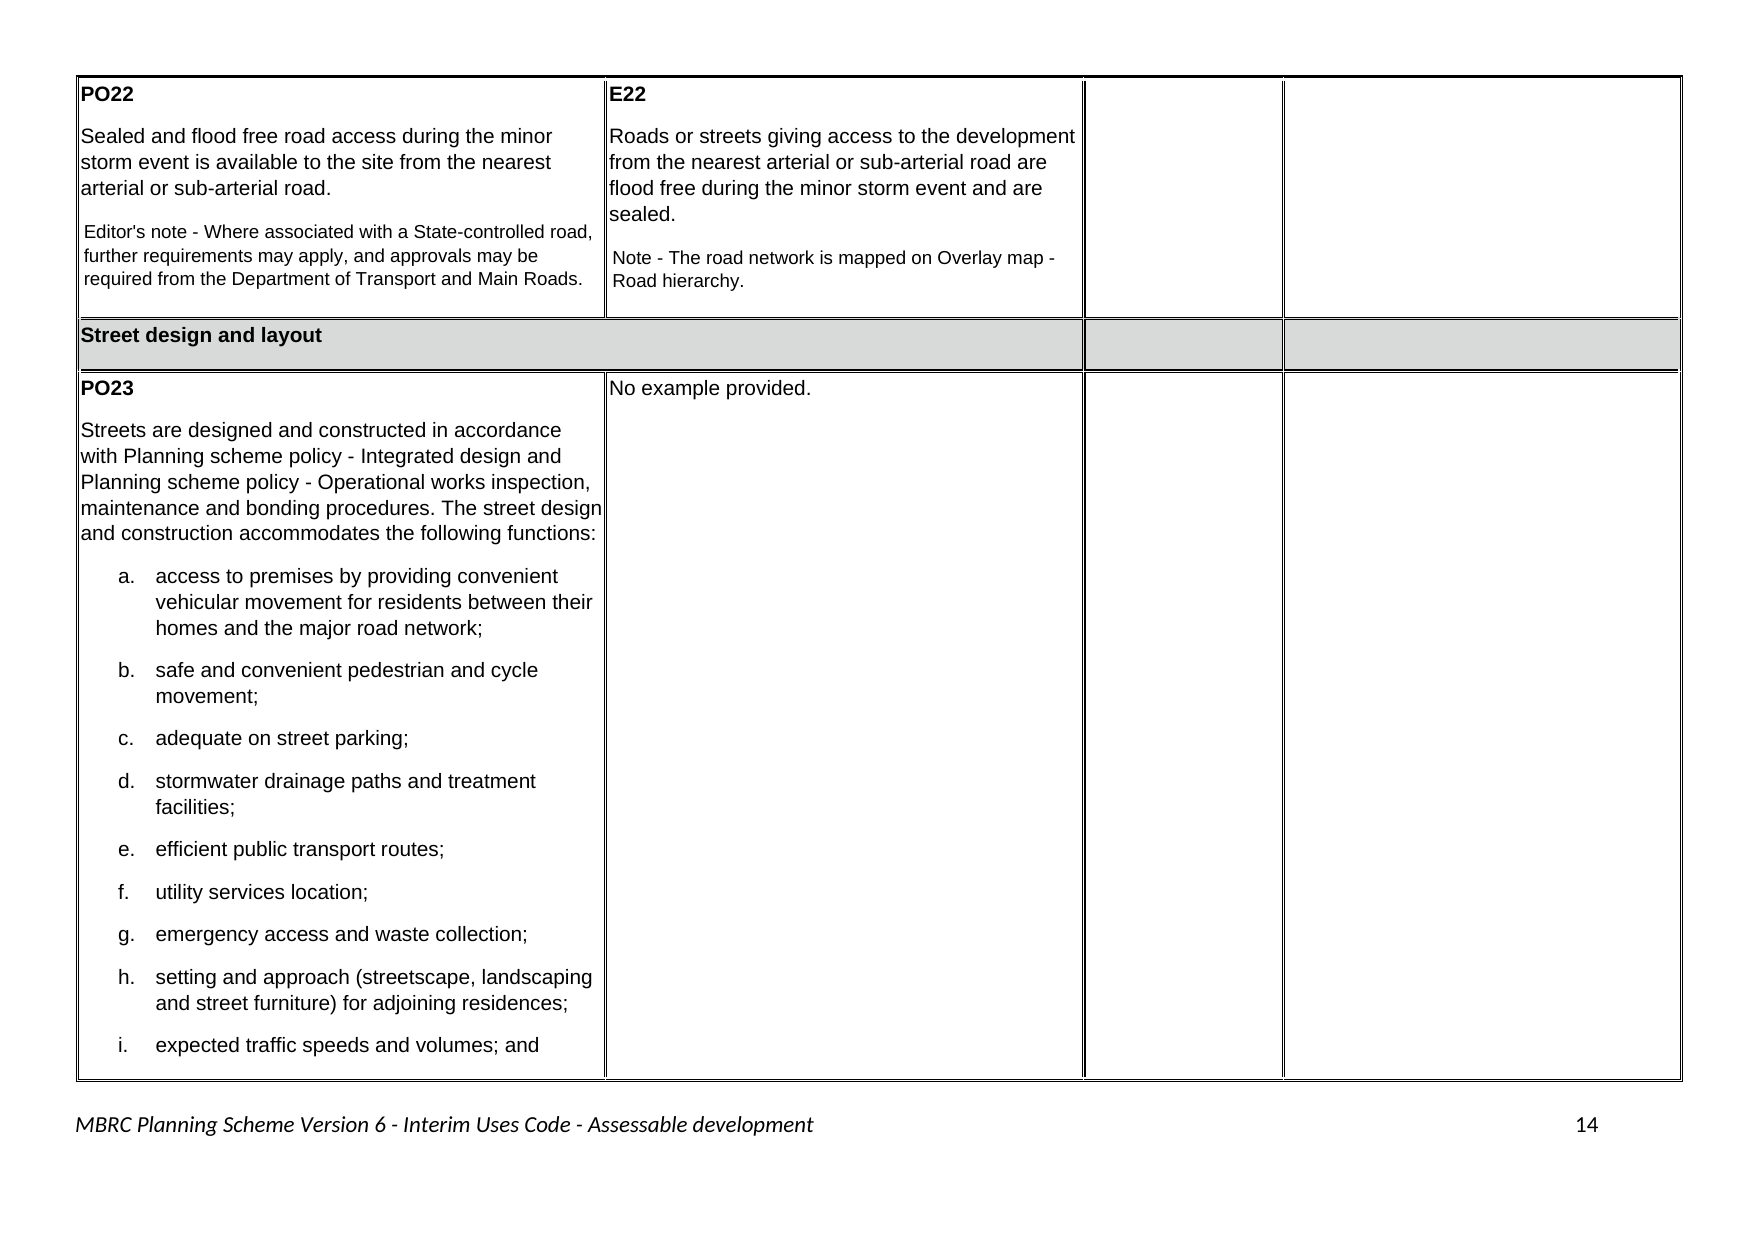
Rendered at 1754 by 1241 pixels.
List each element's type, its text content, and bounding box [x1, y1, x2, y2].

table_cell [1284, 369, 1680, 1079]
table_cell [1084, 373, 1283, 1079]
table_cell E22 Roads or streets giving access to the development from the nearest arterial or sub-arterial road are flood free during the minor storm event and are sealed. [606, 77, 1084, 317]
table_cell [606, 369, 1084, 1079]
table_cell [1084, 78, 1283, 317]
table_cell [1284, 78, 1680, 317]
table_cell Street design and layout [77, 317, 1084, 369]
table_cell [1086, 320, 1282, 369]
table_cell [79, 369, 606, 1079]
table_cell [1284, 317, 1681, 369]
table_cell PO22 Sealed and flood free road access during the minor storm event is available to the site from the nearest arterial or sub-arterial road. [79, 78, 606, 317]
